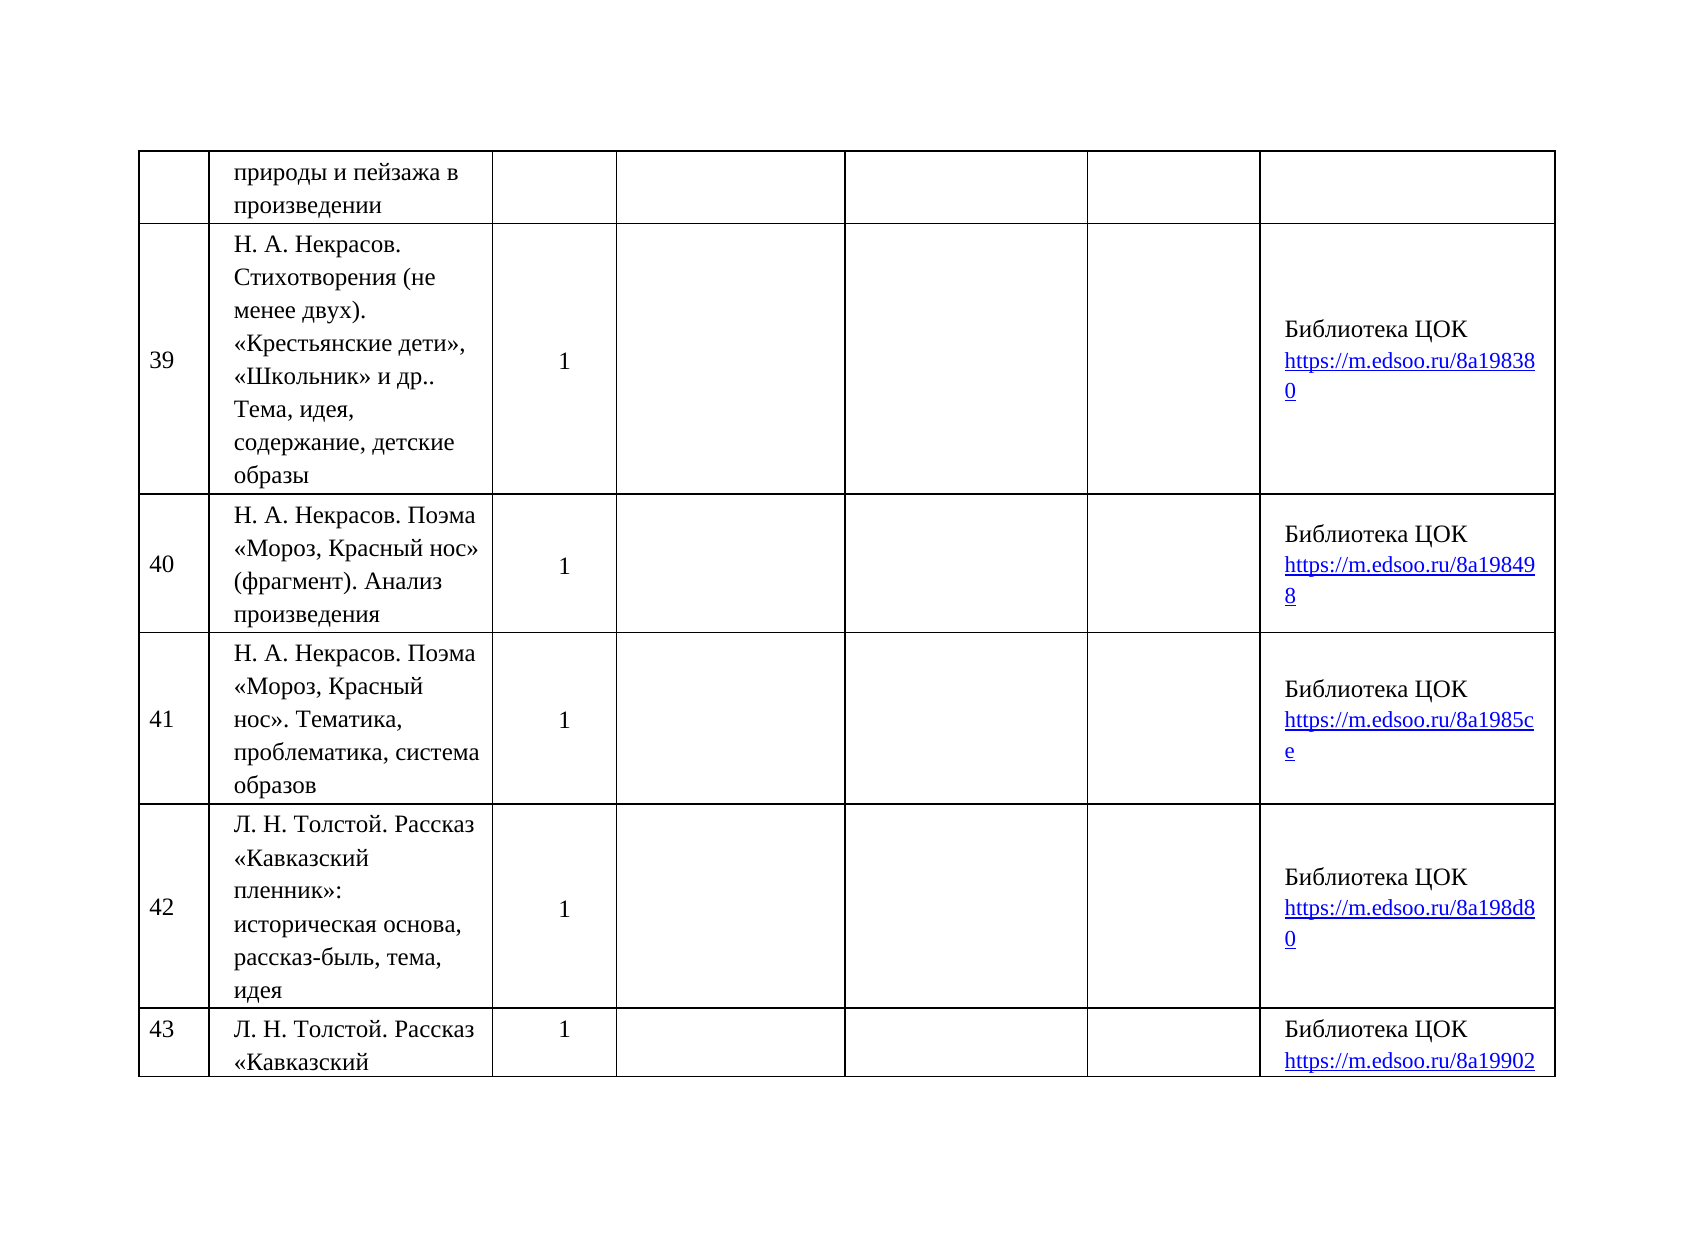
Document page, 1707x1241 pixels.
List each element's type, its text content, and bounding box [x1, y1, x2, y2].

table_cell Библиотека ЦОК https://m.edsoo.ru/8a1985ce [1261, 633, 1554, 803]
table_cell [1088, 495, 1259, 631]
table_cell Библиотека ЦОК https://m.edsoo.ru/8a198d80 [1261, 805, 1554, 1007]
table_cell [1088, 805, 1259, 1007]
table_cell [617, 805, 844, 1007]
table_cell [846, 495, 1087, 631]
table_cell Библиотека ЦОК https://m.edsoo.ru/8a198380 [1261, 224, 1554, 493]
table_cell 1 [493, 633, 616, 803]
table_cell 1 [493, 495, 616, 631]
table_cell 42 [140, 805, 208, 1007]
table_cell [210, 152, 492, 222]
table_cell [210, 1009, 492, 1076]
table_cell [1088, 1009, 1259, 1076]
table_cell 1 [493, 152, 616, 222]
table_cell 43 [140, 1009, 208, 1076]
table_cell Л. Н. Толстой. Рассказ «Кавказский пленник»: историческая основа, рассказ-быль, тема, идея [210, 805, 492, 1007]
table_cell 38 [140, 152, 208, 222]
table_cell [1088, 633, 1259, 803]
table_cell [617, 1009, 844, 1076]
table_cell 40 [140, 495, 208, 631]
table_cell [846, 633, 1087, 803]
table_cell 1 [493, 1009, 616, 1076]
table_cell [1261, 152, 1554, 222]
table_cell Н. А. Некрасов. Поэма «Мороз, Красный нос». Тематика, проблематика, система образов [210, 633, 492, 803]
table_cell Н. А. Некрасов. Поэма «Мороз, Красный нос» (фрагмент). Анализ произведения [210, 495, 492, 631]
table_cell [617, 633, 844, 803]
table_cell 41 [140, 633, 208, 803]
table_cell [1088, 224, 1259, 493]
table_cell [846, 1009, 1087, 1076]
table_cell [846, 224, 1087, 493]
table_cell [617, 152, 844, 222]
table_cell [1088, 152, 1259, 222]
table_cell Н. А. Некрасов. Стихотворения (не менее двух). «Крестьянские дети», «Школьник» и др.. Тема, идея, содержание, детские образы [210, 224, 492, 493]
table_cell [846, 805, 1087, 1007]
table_cell [617, 495, 844, 631]
table_cell [846, 152, 1087, 222]
table_cell [617, 224, 844, 493]
table_cell 39 [140, 224, 208, 493]
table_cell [1261, 1009, 1554, 1076]
table_cell 1 [493, 224, 616, 493]
table_cell Библиотека ЦОК https://m.edsoo.ru/8a198498 [1261, 495, 1554, 631]
table_cell 1 [493, 805, 616, 1007]
